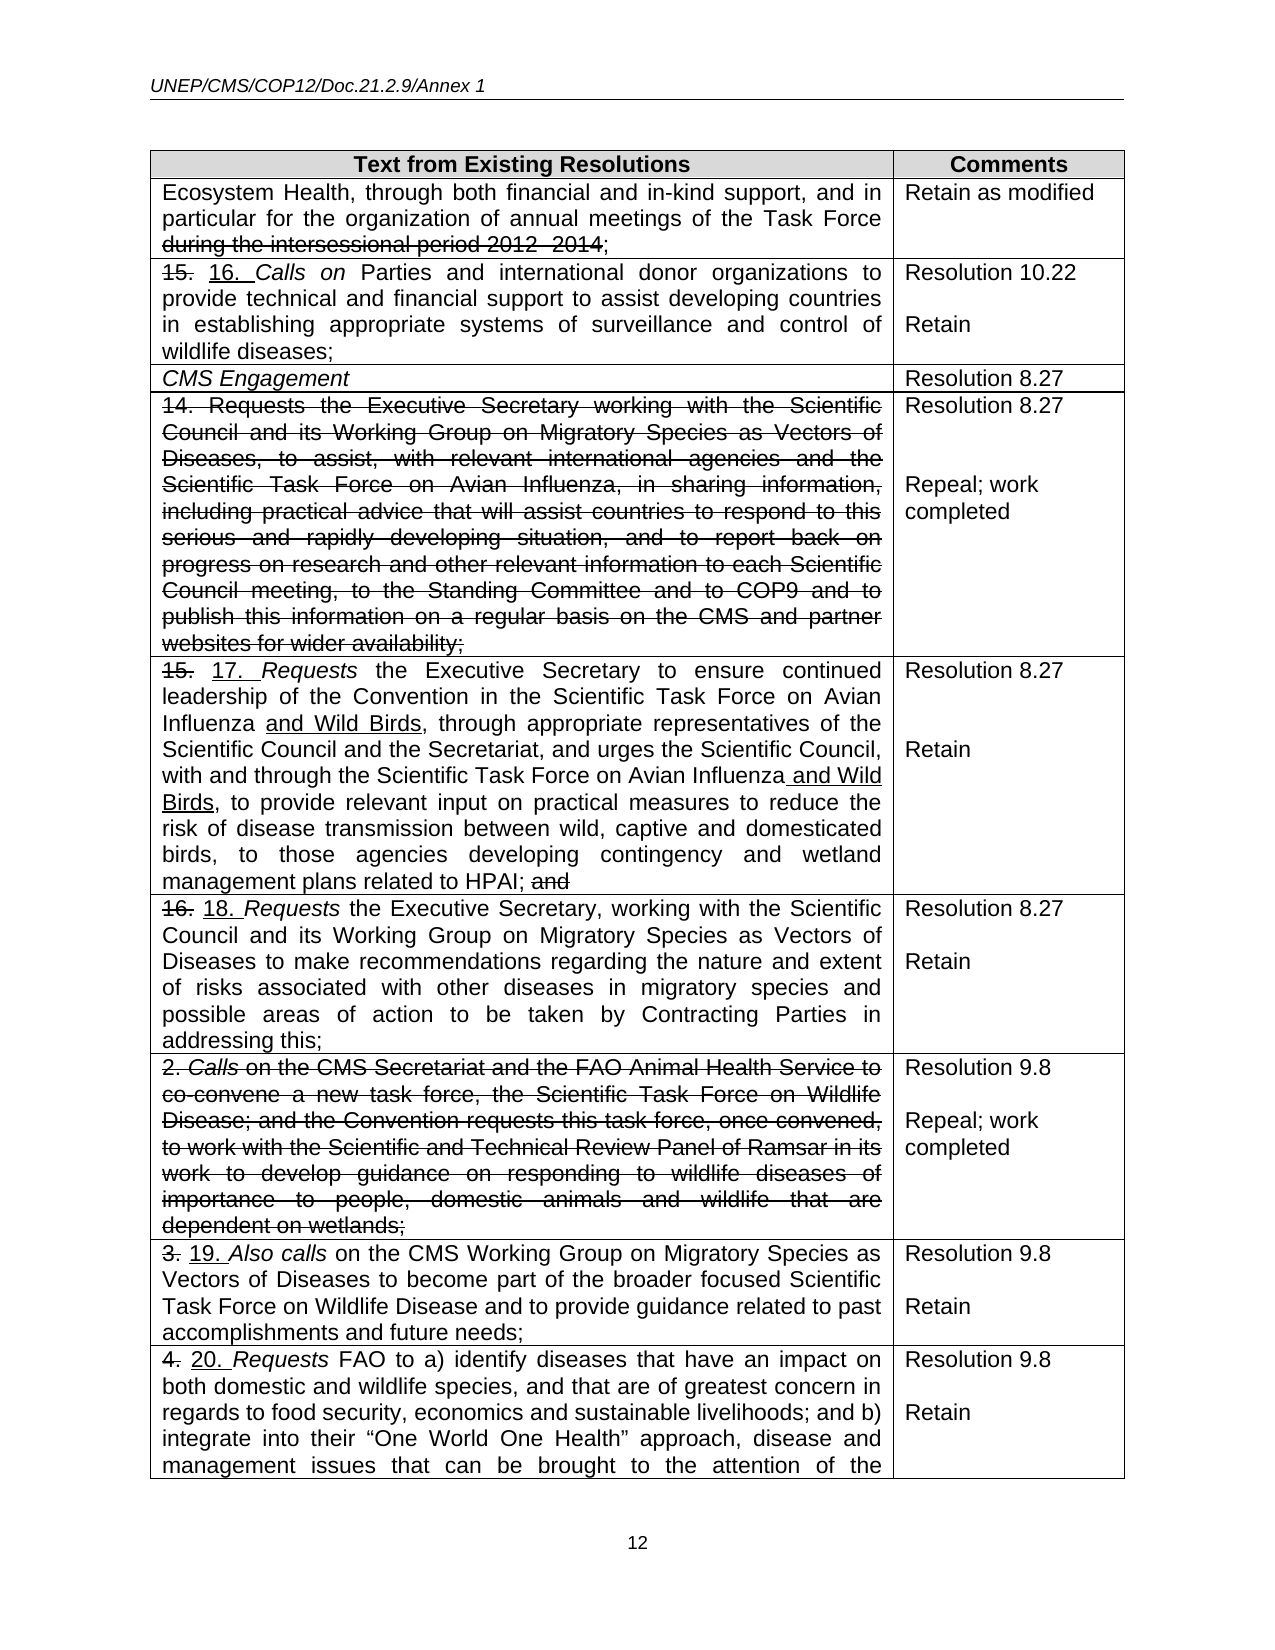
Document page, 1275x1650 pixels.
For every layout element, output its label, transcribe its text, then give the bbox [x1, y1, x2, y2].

table_cell Resolution 10.22 Retain as modified [894, 179, 1124, 257]
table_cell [151, 179, 893, 257]
table_cell 2. Calls on the CMS Secretariat and the FAO Animal Health Service to co-convene a new task force, the Scientific Task Force on Wildlife Disease; and the Convention requests this task force, once convened, to work with the Scientific and Technical Review Panel of Ramsar in its work to develop guidance on responding to wildlife diseases of importance to people, domestic animals and wildlife that are dependent on wetlands; [151, 1054, 893, 1239]
table_cell 16. 18. Requests the Executive Secretary, working with the Scientific Council and its Working Group on Migratory Species as Vectors of Diseases to make recommendations regarding the nature and extent of risks associated with other diseases in migratory species and possible areas of action to be taken by Contracting Parties in addressing this; [151, 895, 893, 1053]
table_cell Resolution 9.8 Retain [894, 1240, 1124, 1345]
table_cell Resolution 8.27 Retain [894, 895, 1124, 1053]
table_cell 15. 17. Requests the Executive Secretary to ensure continued leadership of the Convention in the Scientific Task Force on Avian Influenza and Wild Birds, through appropriate representatives of the Scientific Council and the Secretariat, and urges the Scientific Council, with and through the Scientific Task Force on Avian Influenza and Wild Birds, to provide relevant input on practical measures to reduce the risk of disease transmission between wild, captive and domesticated birds, to those agencies developing contingency and wetland management plans related to HPAI; and [151, 657, 893, 894]
table_cell 14. Requests the Executive Secretary working with the Scientific Council and its Working Group on Migratory Species as Vectors of Diseases, to assist, with relevant international agencies and the Scientific Task Force on Avian Influenza, in sharing information, including practical advice that will assist countries to respond to this serious and rapidly developing situation, and to report back on progress on research and other relevant information to each Scientific Council meeting, to the Standing Committee and to COP9 and to publish this information on a regular basis on the CMS and partner websites for wider availability; [151, 393, 893, 656]
table_cell 3. 19. Also calls on the CMS Working Group on Migratory Species as Vectors of Diseases to become part of the broader focused Scientific Task Force on Wildlife Disease and to provide guidance related to past accomplishments and future needs; [151, 1240, 893, 1345]
table_cell 15. 16. Calls on Parties and international donor organizations to provide technical and financial support to assist developing countries in establishing appropriate systems of surveillance and control of wildlife diseases; [151, 259, 893, 364]
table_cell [151, 1346, 893, 1478]
table_cell Resolution 9.8 Retain [894, 1346, 1124, 1478]
table_cell Resolution 8.27 Retain [894, 657, 1124, 894]
table_cell Resolution 9.8 Repeal; work completed [894, 1054, 1124, 1239]
table_cell CMS Engagement [151, 365, 893, 391]
table_cell Resolution 8.27 Repeal; work completed [894, 393, 1124, 656]
table_cell Resolution 10.22 Retain [894, 259, 1124, 364]
table_header Comments [894, 151, 1124, 177]
table_cell Resolution 8.27 [894, 365, 1124, 391]
table_header Text from Existing Resolutions [151, 151, 893, 177]
